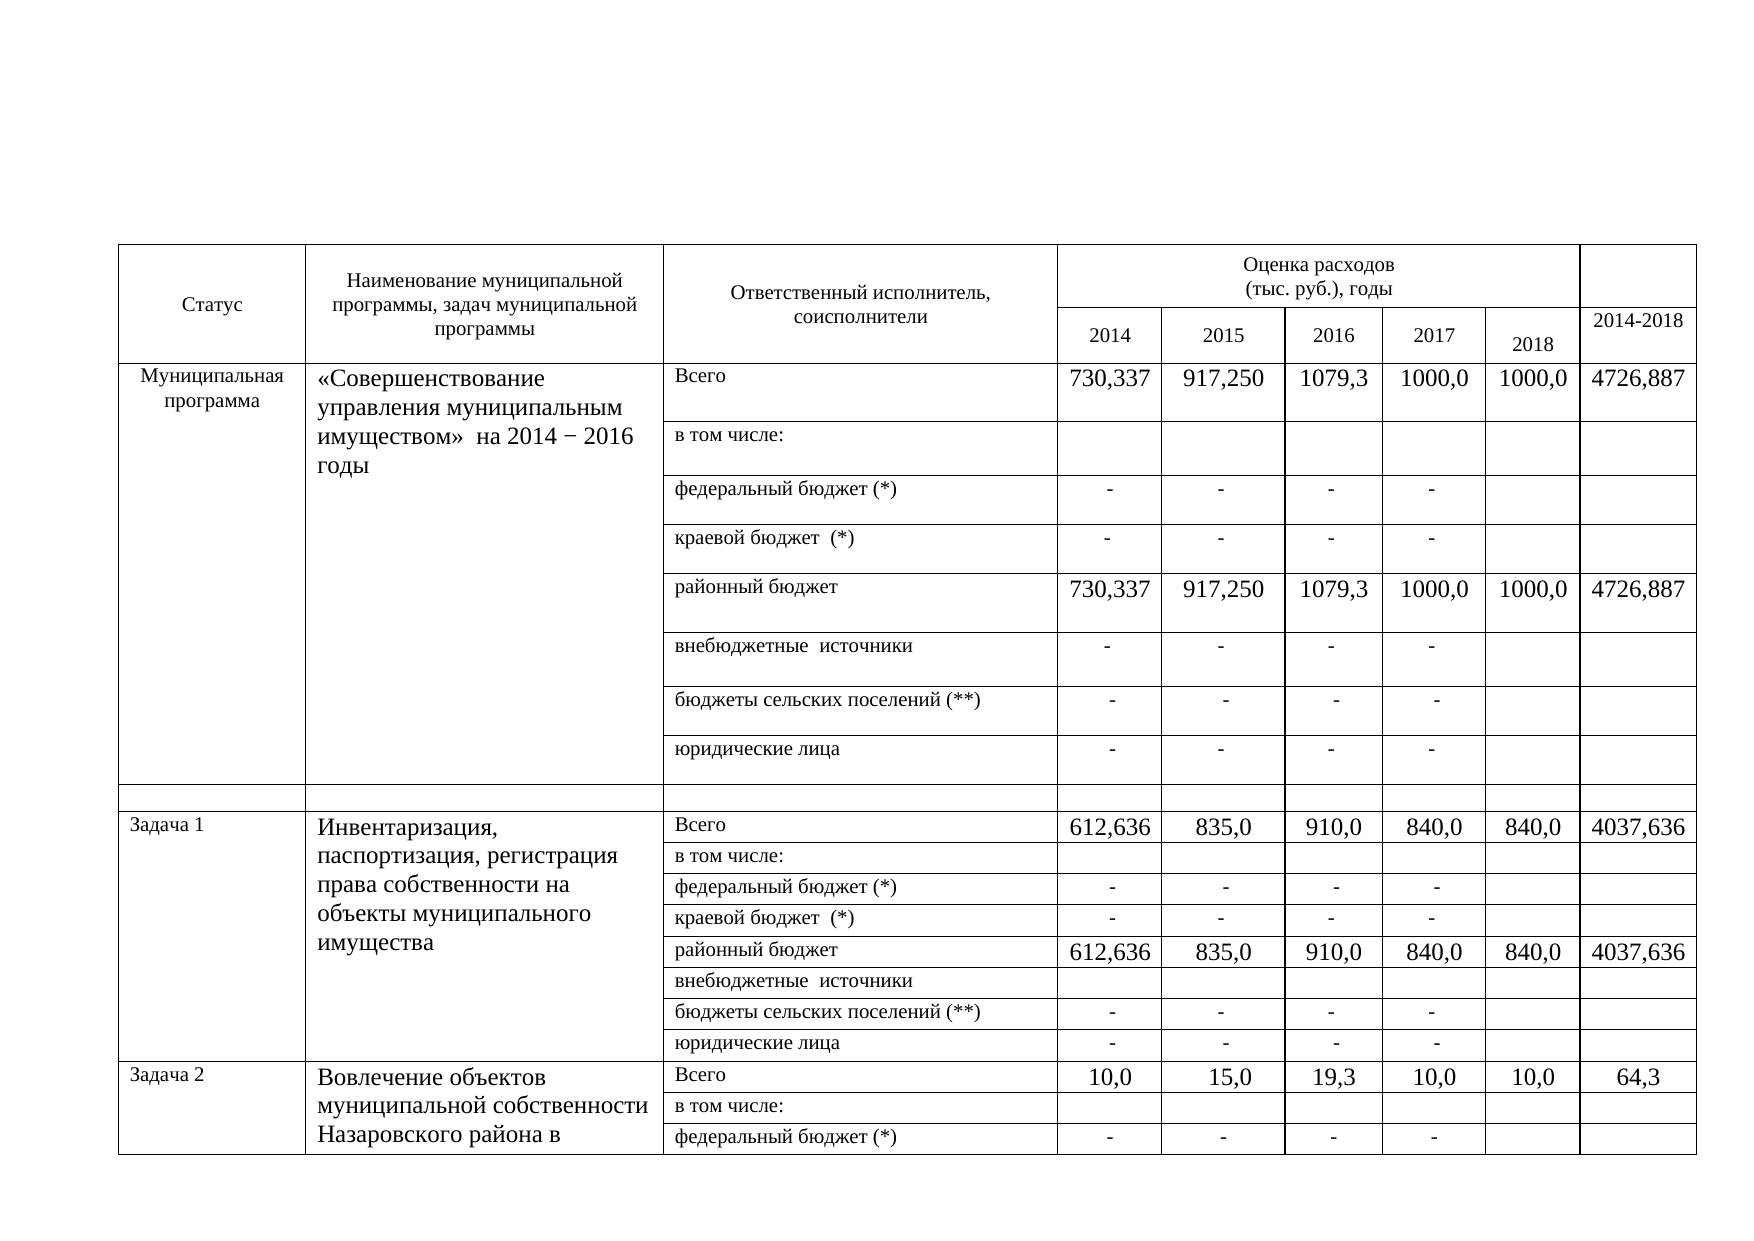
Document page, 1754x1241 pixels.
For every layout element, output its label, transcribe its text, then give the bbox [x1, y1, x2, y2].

table_cell [1581, 874, 1696, 904]
table_cell - [1383, 999, 1485, 1029]
table_cell внебюджетные источники [664, 633, 1057, 686]
table_cell федеральный бюджет (*) [664, 1124, 1057, 1154]
table_cell [1486, 525, 1579, 573]
table_cell [1162, 785, 1284, 811]
table_cell 1000,0 [1486, 364, 1579, 421]
table_cell - [1162, 476, 1284, 524]
table_cell - [1162, 687, 1284, 735]
table_cell - [1286, 736, 1382, 784]
table_cell [1286, 843, 1382, 873]
table_cell 4037,636 [1581, 937, 1696, 967]
table_cell 2016 [1286, 308, 1382, 362]
table_cell [1486, 1030, 1579, 1061]
table_cell 1000,0 [1383, 364, 1485, 421]
table_cell [1058, 968, 1161, 998]
table_cell [1486, 905, 1579, 936]
table_cell [1486, 874, 1579, 904]
table_cell 10,0 [1383, 1062, 1485, 1092]
table_cell - [1286, 874, 1382, 904]
table_cell Вовлечение объектов муниципальной собственности Назаровского района в хозяйственный оборот [306, 1062, 663, 1154]
table_cell - [1383, 687, 1485, 735]
table_cell - [1286, 476, 1382, 524]
table_cell [1581, 1124, 1696, 1154]
table_cell 2017 [1383, 308, 1485, 362]
table_cell краевой бюджет (*) [664, 905, 1057, 936]
table_cell федеральный бюджет (*) [664, 874, 1057, 904]
table_cell [1581, 422, 1696, 475]
table_cell Всего [664, 812, 1057, 842]
table_cell [1058, 422, 1161, 475]
table_cell - [1286, 999, 1382, 1029]
table_cell Всего [664, 1062, 1057, 1092]
table_cell 612,636 [1058, 937, 1161, 967]
table_cell 4726,887 [1581, 574, 1696, 632]
table_cell - [1286, 525, 1382, 573]
table_header Наименование муниципальной программы, задач муниципальной программы [306, 245, 663, 362]
table_cell - [1383, 874, 1485, 904]
table_cell 910,0 [1286, 937, 1382, 967]
table_cell - [1058, 633, 1161, 686]
table_cell [1383, 1093, 1485, 1123]
table_header Статус [119, 245, 305, 362]
table_cell - [1286, 1030, 1382, 1061]
table_cell [1058, 843, 1161, 873]
table_cell бюджеты сельских поселений (**) [664, 687, 1057, 735]
table_cell - [1162, 525, 1284, 573]
table_cell Задача 2 [119, 1062, 305, 1154]
table_cell 2014 [1058, 308, 1161, 362]
table_cell - [1383, 1124, 1485, 1154]
table_cell - [1058, 905, 1161, 936]
table_cell 4726,887 [1581, 364, 1696, 421]
table_cell - [1383, 525, 1485, 573]
table_cell [1486, 1093, 1579, 1123]
table_cell 1079,3 [1286, 574, 1382, 632]
table_cell - [1058, 687, 1161, 735]
table_cell Задача 1 [119, 812, 305, 1061]
table_cell районный бюджет [664, 937, 1057, 967]
table_cell [1486, 736, 1579, 784]
table_cell [1581, 843, 1696, 873]
table_cell [1162, 843, 1284, 873]
table_cell - [1058, 874, 1161, 904]
table_cell 835,0 [1162, 937, 1284, 967]
table_header Ответственный исполнитель, соисполнители [664, 245, 1057, 362]
table_cell [1286, 785, 1382, 811]
table_cell - [1162, 1030, 1284, 1061]
table_cell 910,0 [1286, 812, 1382, 842]
table_cell [1581, 785, 1696, 811]
table_cell 2015 [1162, 308, 1284, 362]
table_cell 64,3 [1581, 1062, 1696, 1092]
table_cell 1000,0 [1486, 574, 1579, 632]
table_cell [1058, 785, 1161, 811]
table_cell 4037,636 [1581, 812, 1696, 842]
table_cell [1162, 422, 1284, 475]
table_cell [1581, 999, 1696, 1029]
table_cell бюджеты сельских поселений (**) [664, 999, 1057, 1029]
table_cell [1383, 422, 1485, 475]
table_header Оценка расходов (тыс. руб.), годы [1058, 245, 1579, 307]
table_cell [1486, 687, 1579, 735]
table_cell в том числе: [664, 422, 1057, 475]
table_cell юридические лица [664, 1030, 1057, 1061]
table_cell - [1383, 633, 1485, 686]
table_cell [1286, 1093, 1382, 1123]
table_cell 2018 [1486, 308, 1579, 362]
table_cell [1486, 968, 1579, 998]
table_cell «Совершенствование управления муниципальным имуществом» на 2014 − 2016 годы [306, 364, 663, 784]
table_cell 730,337 [1058, 364, 1161, 421]
table_cell [1383, 785, 1485, 811]
table_cell внебюджетные источники [664, 968, 1057, 998]
table_cell [1383, 843, 1485, 873]
table_cell 10,0 [1486, 1062, 1579, 1092]
table_cell [1581, 968, 1696, 998]
table_cell в том числе: [664, 843, 1057, 873]
table_cell [1286, 422, 1382, 475]
table_header [1581, 245, 1696, 307]
table_cell - [1058, 1124, 1161, 1154]
table_cell 612,636 [1058, 812, 1161, 842]
table_cell [664, 785, 1057, 811]
table_cell [1581, 633, 1696, 686]
table_cell - [1383, 1030, 1485, 1061]
table_cell юридические лица [664, 736, 1057, 784]
table_cell [1581, 1093, 1696, 1123]
table_cell [1486, 633, 1579, 686]
table_cell 730,337 [1058, 574, 1161, 632]
table_cell [1162, 1093, 1284, 1123]
table_cell Всего [664, 364, 1057, 421]
table_cell 19,3 [1286, 1062, 1382, 1092]
table_cell 1079,3 [1286, 364, 1382, 421]
table_cell 840,0 [1486, 812, 1579, 842]
table_cell Инвентаризация, паспортизация, регистрация права собственности на объекты муниципального имущества [306, 812, 663, 1061]
table_cell 1000,0 [1383, 574, 1485, 632]
table_cell [1486, 999, 1579, 1029]
table_cell [1286, 968, 1382, 998]
table_cell [1486, 476, 1579, 524]
table_cell 840,0 [1383, 937, 1485, 967]
table_cell 835,0 [1162, 812, 1284, 842]
table_cell - [1383, 736, 1485, 784]
table_cell - [1286, 687, 1382, 735]
table_cell - [1286, 633, 1382, 686]
table_cell [1162, 968, 1284, 998]
table_cell [1486, 1124, 1579, 1154]
table_cell [1581, 1030, 1696, 1061]
table_cell - [1383, 905, 1485, 936]
table_cell 10,0 [1058, 1062, 1161, 1092]
table_cell Муниципальная программа [119, 364, 305, 784]
table_cell 15,0 [1162, 1062, 1284, 1092]
table_cell - [1162, 736, 1284, 784]
table_cell - [1162, 633, 1284, 686]
table_cell 917,250 [1162, 364, 1284, 421]
table_cell - [1162, 874, 1284, 904]
table_cell 917,250 [1162, 574, 1284, 632]
table_cell [1058, 1093, 1161, 1123]
table_cell - [1286, 1124, 1382, 1154]
table_cell [1581, 476, 1696, 524]
table_cell 2014-2018 [1581, 308, 1696, 362]
table_cell - [1058, 525, 1161, 573]
table_cell [1581, 736, 1696, 784]
table_cell - [1162, 1124, 1284, 1154]
table_cell [1486, 785, 1579, 811]
table_cell краевой бюджет (*) [664, 525, 1057, 573]
table_cell районный бюджет [664, 574, 1057, 632]
table_cell [1486, 843, 1579, 873]
table_cell - [1162, 905, 1284, 936]
table_cell - [1383, 476, 1485, 524]
table_cell федеральный бюджет (*) [664, 476, 1057, 524]
table_cell - [1058, 999, 1161, 1029]
table_cell [306, 785, 663, 811]
table_cell [1581, 687, 1696, 735]
table_cell в том числе: [664, 1093, 1057, 1123]
table_cell [1486, 422, 1579, 475]
table_cell - [1058, 476, 1161, 524]
table_cell 840,0 [1383, 812, 1485, 842]
table_cell - [1286, 905, 1382, 936]
table_cell [1581, 905, 1696, 936]
table_cell [1383, 968, 1485, 998]
table_cell - [1058, 1030, 1161, 1061]
table_cell [1581, 525, 1696, 573]
table_cell [119, 785, 305, 811]
table_cell - [1162, 999, 1284, 1029]
table_cell - [1058, 736, 1161, 784]
table_cell 840,0 [1486, 937, 1579, 967]
